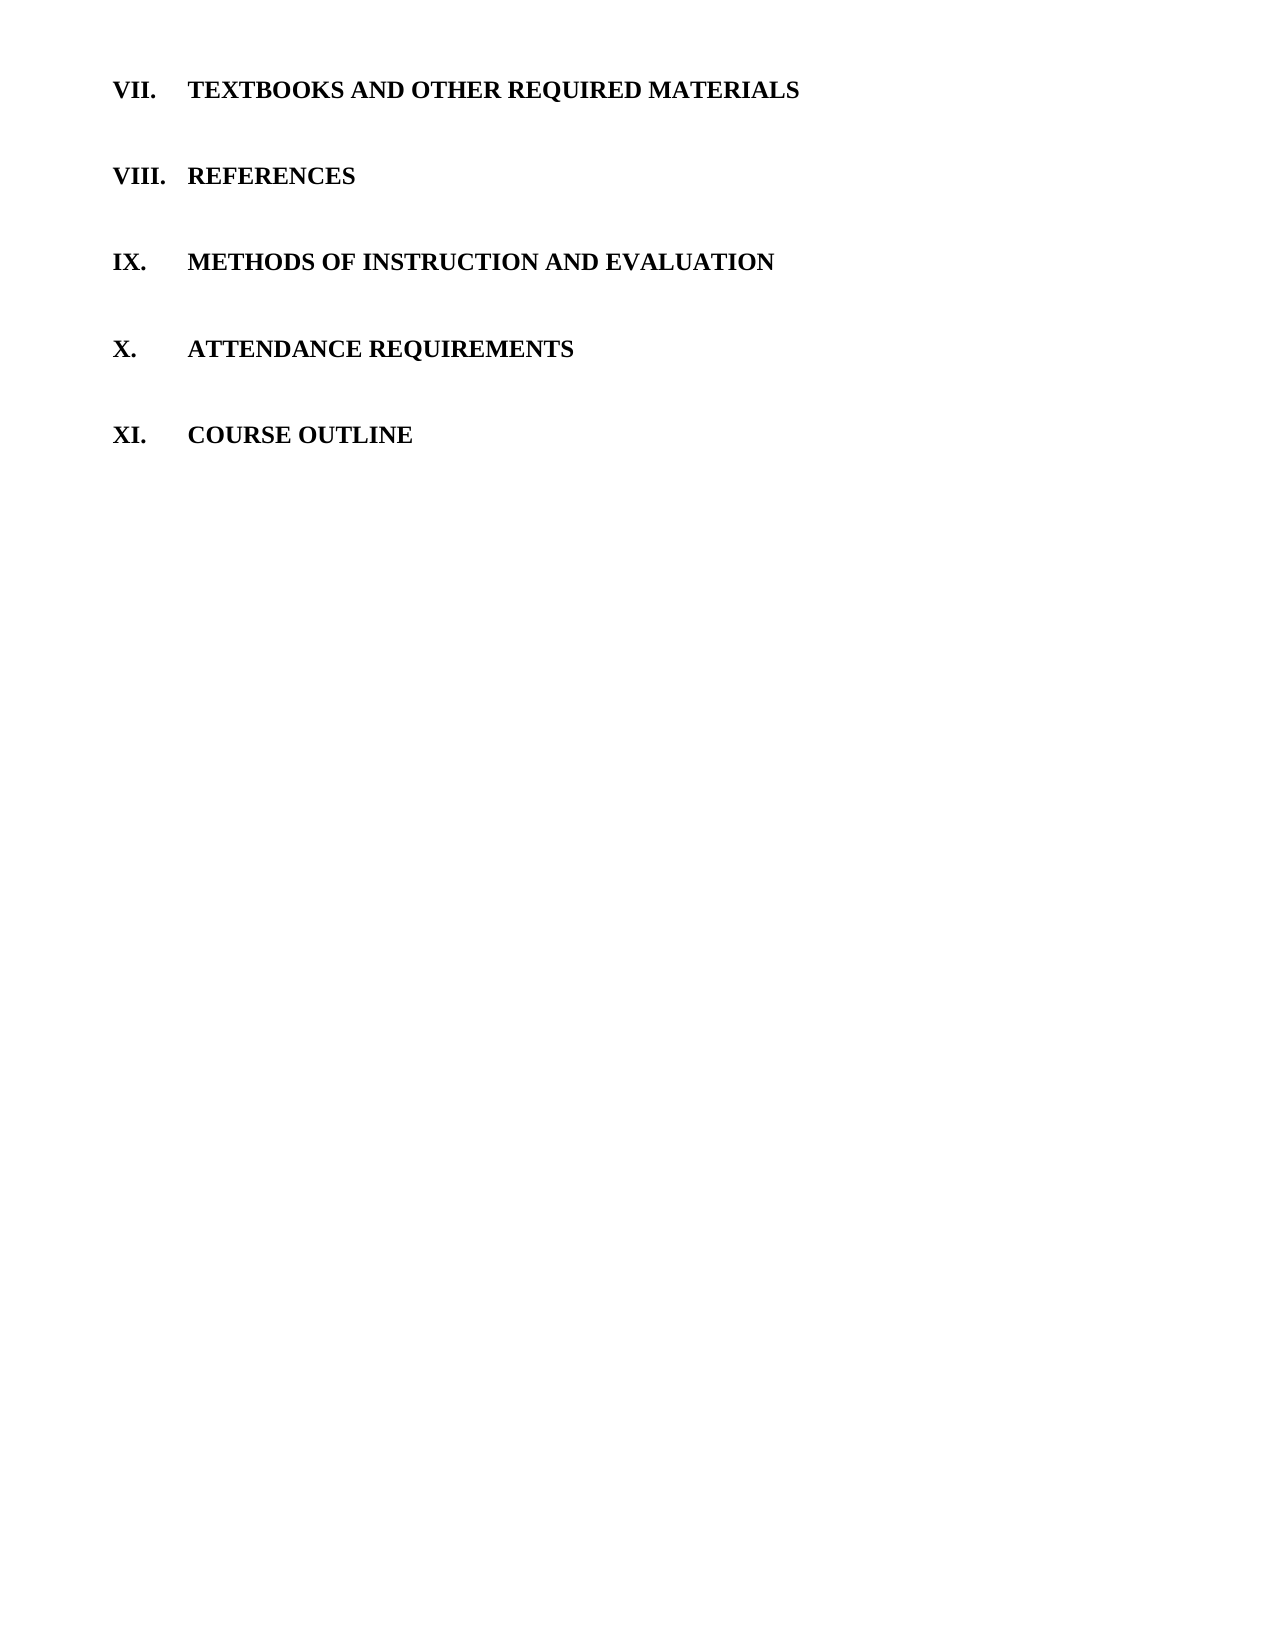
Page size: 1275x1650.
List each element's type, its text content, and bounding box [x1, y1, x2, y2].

list METHODS OF INSTRUCTION AND EVALUATION [112, 247, 1200, 276]
list REFERENCES [112, 161, 1200, 190]
list COURSE OUTLINE [112, 420, 1200, 449]
list ATTENDANCE REQUIREMENTS [112, 334, 1200, 362]
list TEXTBOOKS AND OTHER REQUIRED MATERIALS [112, 75, 1200, 104]
